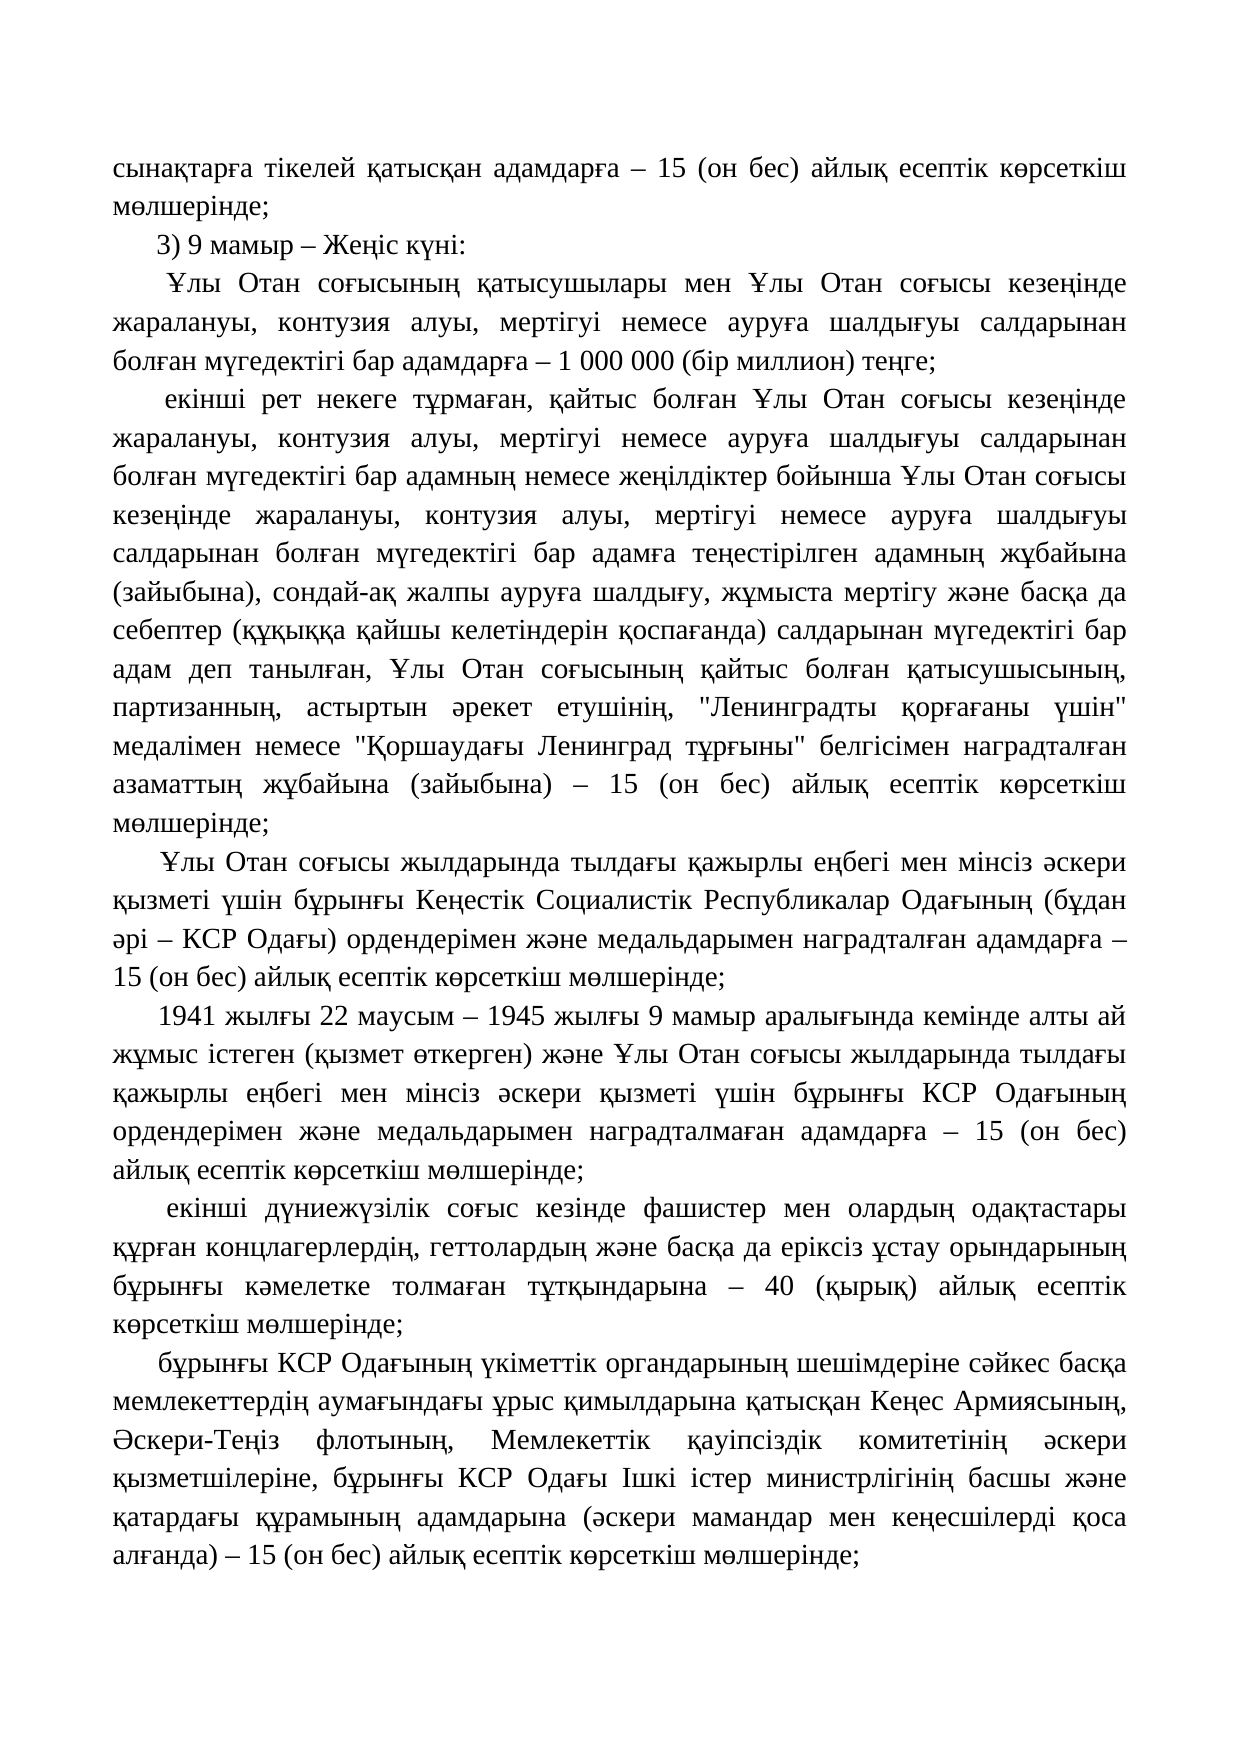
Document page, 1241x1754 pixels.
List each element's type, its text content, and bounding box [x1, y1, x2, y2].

text екінші дүниежүзілік соғыс кезінде фашистер мен олардың одақтастары құрған концлагерлердің, геттолардың және басқа да еріксіз ұстау орындарының бұрынғы кәмелетке толмаған тұтқындарына – 40 (қырық) айлық есептік көрсеткіш мөлшерінде; [112, 1191, 1128, 1340]
text екінші рет некеге тұрмаған, қайтыс болған Ұлы Отан соғысы кезеңінде жаралануы, контузия алуы, мертігуі немесе ауруға шалдығуы салдарынан болған мүгедектігі бар адамның немесе жеңілдіктер бойынша Ұлы Отан соғысы кезеңінде жаралануы, контузия алуы, мертігуі немесе ауруға шалдығуы салдарынан болған мүгедектігі бар адамға теңестірілген адамның жұбайына (зайыбына), сондай-ақ жалпы ауруға шалдығу, жұмыста мертігу және басқа да себептер (құқыққа қайшы келетіндерін қоспағанда) салдарынан мүгедектігі бар адам деп танылған, Ұлы Отан соғысының қайтыс болған қатысушысының, партизанның, астыртын әрекет етушінің, "Ленинградты қорғағаны үшін" медалімен немесе "Қоршаудағы Ленинград тұрғыны" белгісімен наградталған азаматтың жұбайына (зайыбына) – 15 (он бес) айлық есептік көрсеткіш мөлшерінде; [112, 381, 1128, 839]
text 1941 жылғы 22 маусым – 1945 жылғы 9 мамыр аралығында кемінде алты ай жұмыс істеген (қызмет өткерген) және Ұлы Отан соғысы жылдарында тылдағы қажырлы еңбегі мен мінсіз әскери қызметі үшін бұрынғы КСР Одағының ордендерімен және медальдарымен наградталмаған адамдарға – 15 (он бес) айлық есептік көрсеткіш мөлшерінде; [112, 998, 1128, 1186]
text Ұлы Отан соғысы жылдарында тылдағы қажырлы еңбегі мен мінсіз әскери қызметі үшін бұрынғы Кеңестік Социалистік Республикалар Одағының (бұдан әрі – КСР Одағы) ордендерімен және медальдарымен наградталған адамдарға – 15 (он бес) айлық есептік көрсеткіш мөлшерінде; [112, 844, 1128, 993]
text бұрынғы КСР Одағының үкіметтік органдарының шешімдеріне сәйкес басқа мемлекеттердің аумағындағы ұрыс қимылдарына қатысқан Кеңес Армиясының, Әскери-Теңіз флотының, Мемлекеттік қауіпсіздік комитетінің әскери қызметшілеріне, бұрынғы КСР Одағы Ішкі істер министрлігінің басшы және қатардағы құрамының адамдарына (әскери мамандар мен кеңесшілерді қоса алғанда) – 15 (он бес) айлық есептік көрсеткіш мөлшерінде; [112, 1345, 1128, 1571]
text 3) 9 мамыр – Жеңіс күні: [112, 227, 1128, 261]
text Ұлы Отан соғысының қатысушылары мен Ұлы Отан соғысы кезеңінде жаралануы, контузия алуы, мертігуі немесе ауруға шалдығуы салдарынан болған мүгедектігі бар адамдарға – 1 000 000 (бір миллион) теңге; [112, 266, 1128, 376]
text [112, 150, 1128, 222]
